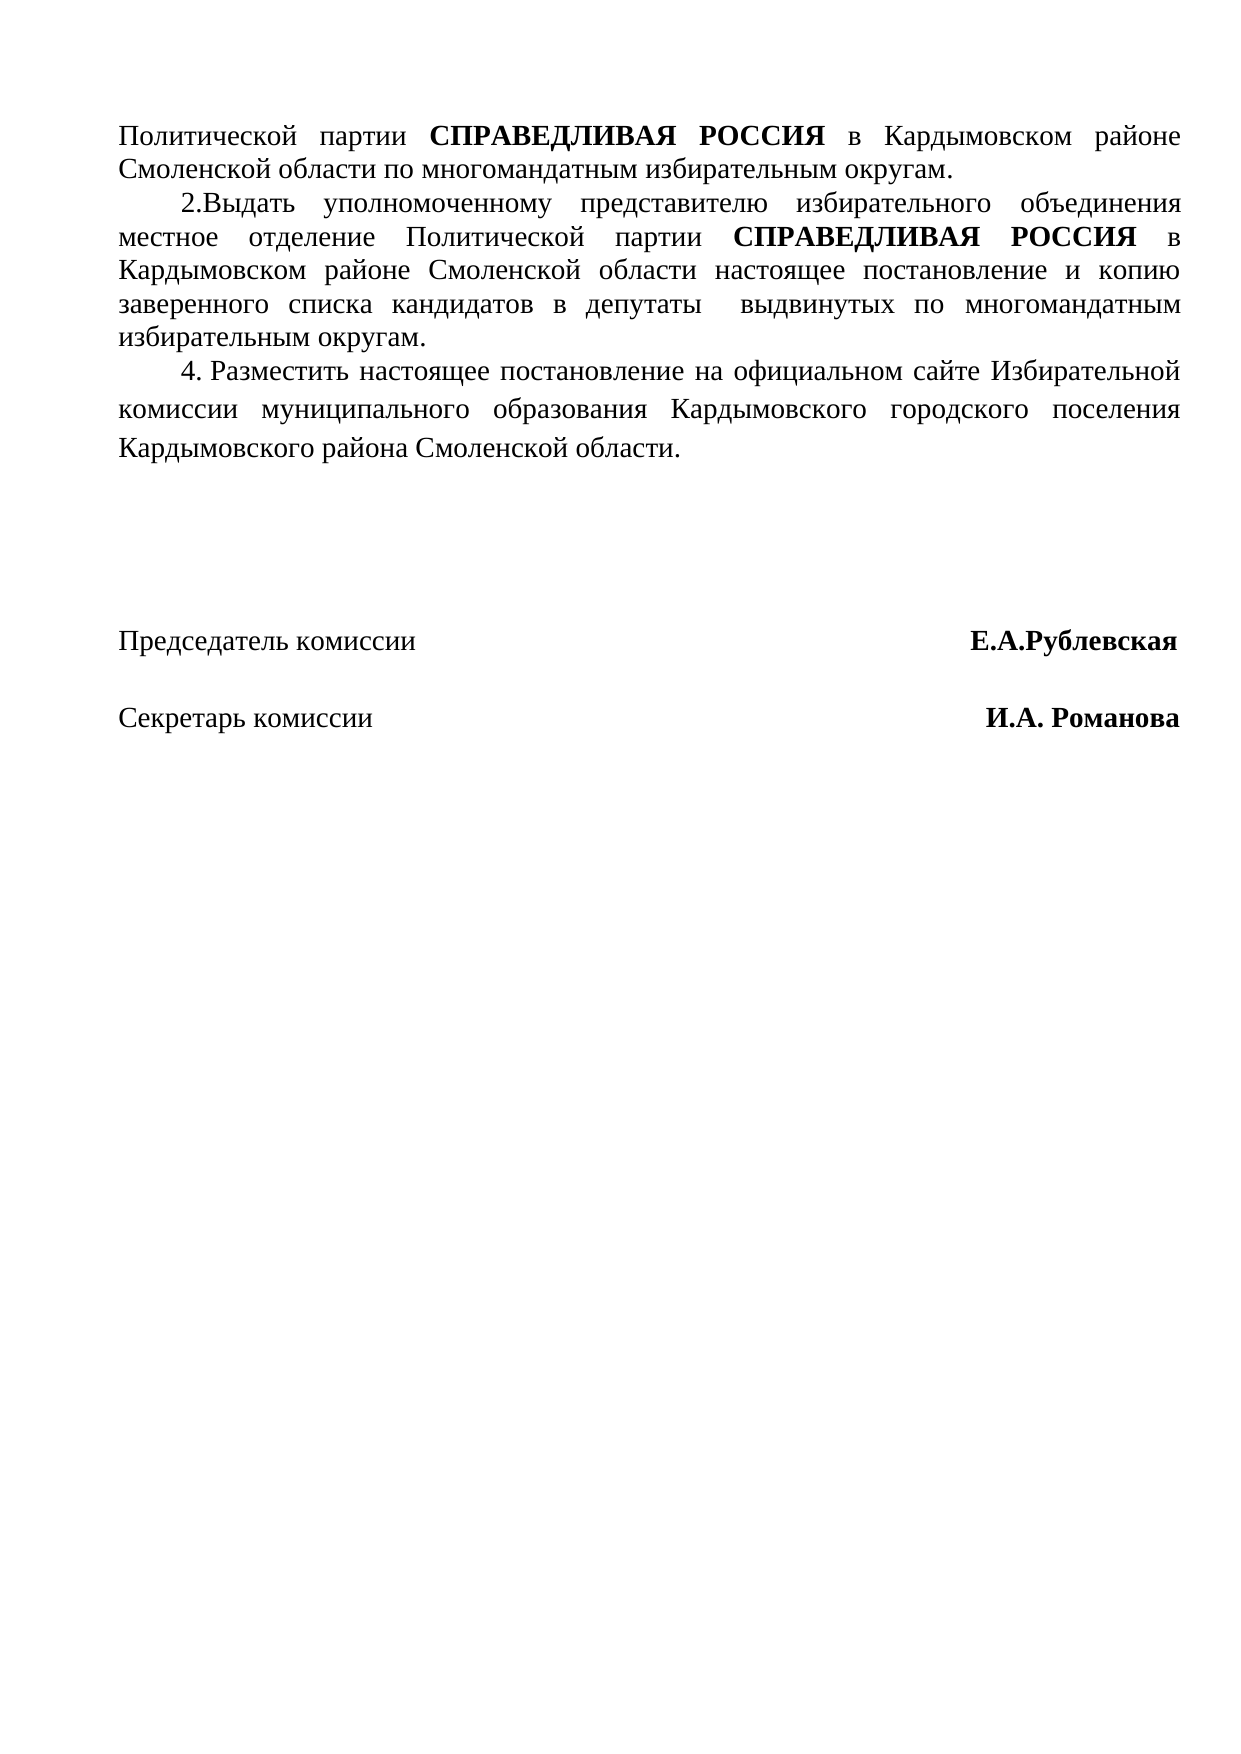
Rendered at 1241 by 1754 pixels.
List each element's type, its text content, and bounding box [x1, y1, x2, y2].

text Секретарь комиссии И.А. Романова [118, 700, 1181, 733]
text 2.Выдать уполномоченному представителю избирательного объединения местное отделение Политической партии СПРАВЕДЛИВАЯ РОССИЯ в Кардымовском районе Смоленской области настоящее постановление и копию заверенного списка кандидатов в депутаты выдвинутых по многомандатным избирательным округам. [118, 185, 1181, 353]
text Председатель комиссии Е.А.Рублевская [118, 623, 1181, 656]
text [118, 118, 1181, 185]
text 4. Разместить настоящее постановление на официальном сайте Избирательной комиссии муниципального образования Кардымовского городского поселения Кардымовского района Смоленской области. [118, 353, 1181, 463]
